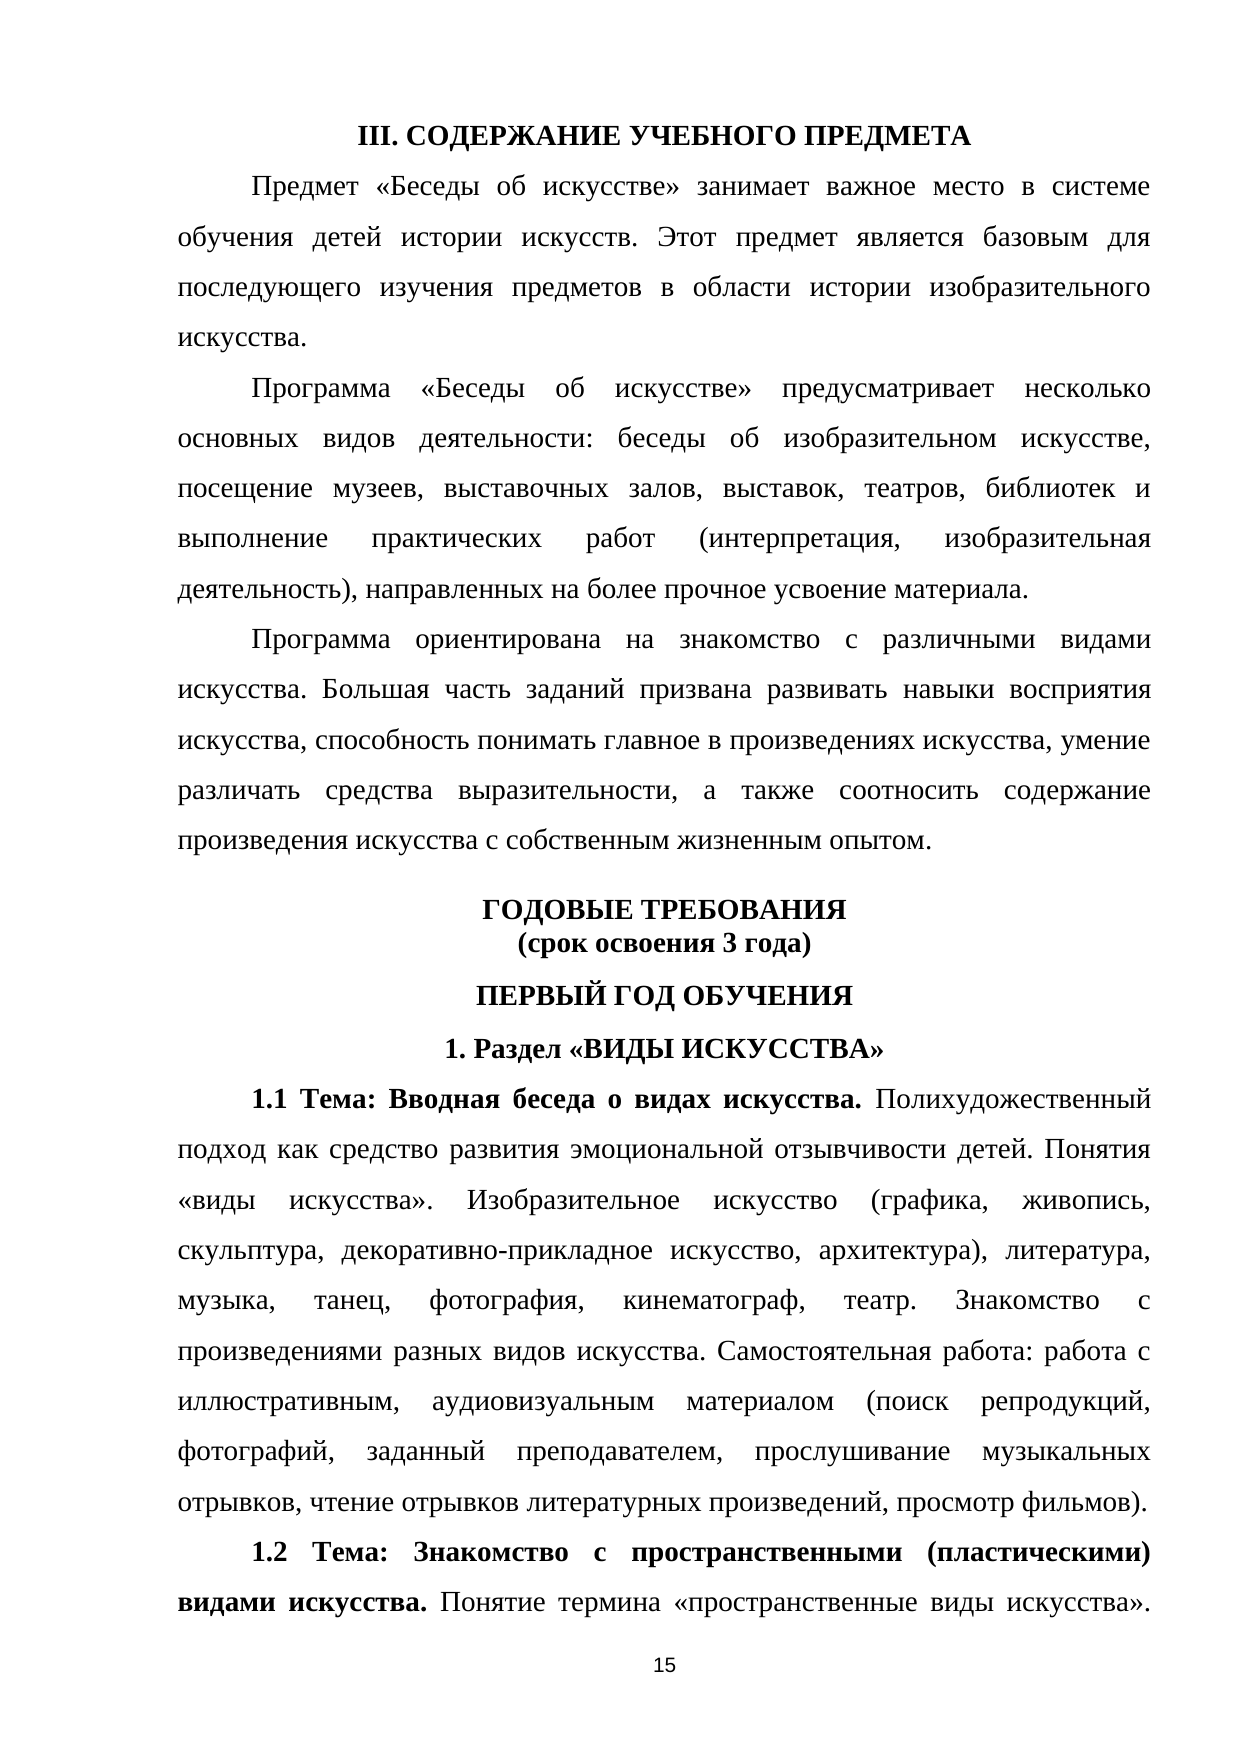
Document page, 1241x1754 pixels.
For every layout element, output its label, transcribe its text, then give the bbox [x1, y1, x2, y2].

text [177, 1534, 1152, 1618]
text Программа «Беседы об искусстве» предусматривает несколько основных видов деятельности: беседы об изобразительном искусстве, посещение музеев, выставочных залов, выставок, театров, библиотек и выполнение практических работ (интерпретация, изобразительная деятельность), направленных на более прочное усвоение материала. [177, 370, 1152, 604]
text 1. Раздел «ВИДЫ ИСКУССТВА» [177, 1031, 1152, 1064]
text Программа ориентирована на знакомство с различными видами искусства. Большая часть заданий призвана развивать навыки восприятия искусства, способность понимать главное в произведениях искусства, умение различать средства выразительности, а также соотносить содержание произведения искусства с собственным жизненным опытом. [177, 621, 1152, 856]
text 1.1 Тема: Вводная беседа о видах искусства. Полихудожественный подход как средство развития эмоциональной отзывчивости детей. Понятия «виды искусства». Изобразительное искусство (графика, живопись, скульптура, декоративно-прикладное искусство, архитектура), литература, музыка, танец, фотография, кинематограф, театр. Знакомство с произведениями разных видов искусства. Самостоятельная работа: работа с иллюстративным, аудиовизуальным материалом (поиск репродукций, фотографий, заданный преподавателем, прослушивание музыкальных отрывков, чтение отрывков литературных произведений, просмотр фильмов). [177, 1081, 1152, 1517]
text Первый год обучения [177, 978, 1152, 1012]
text III. СОДЕРЖАНИЕ УЧЕБНОГО ПРЕДМЕТА [177, 118, 1152, 152]
text годовые требования [177, 892, 1152, 926]
text Предмет «Беседы об искусстве» занимает важное место в системе обучения детей истории искусств. Этот предмет является базовым для последующего изучения предметов в области истории изобразительного искусства. [177, 168, 1152, 353]
text (срок освоения 3 года) [177, 926, 1152, 959]
